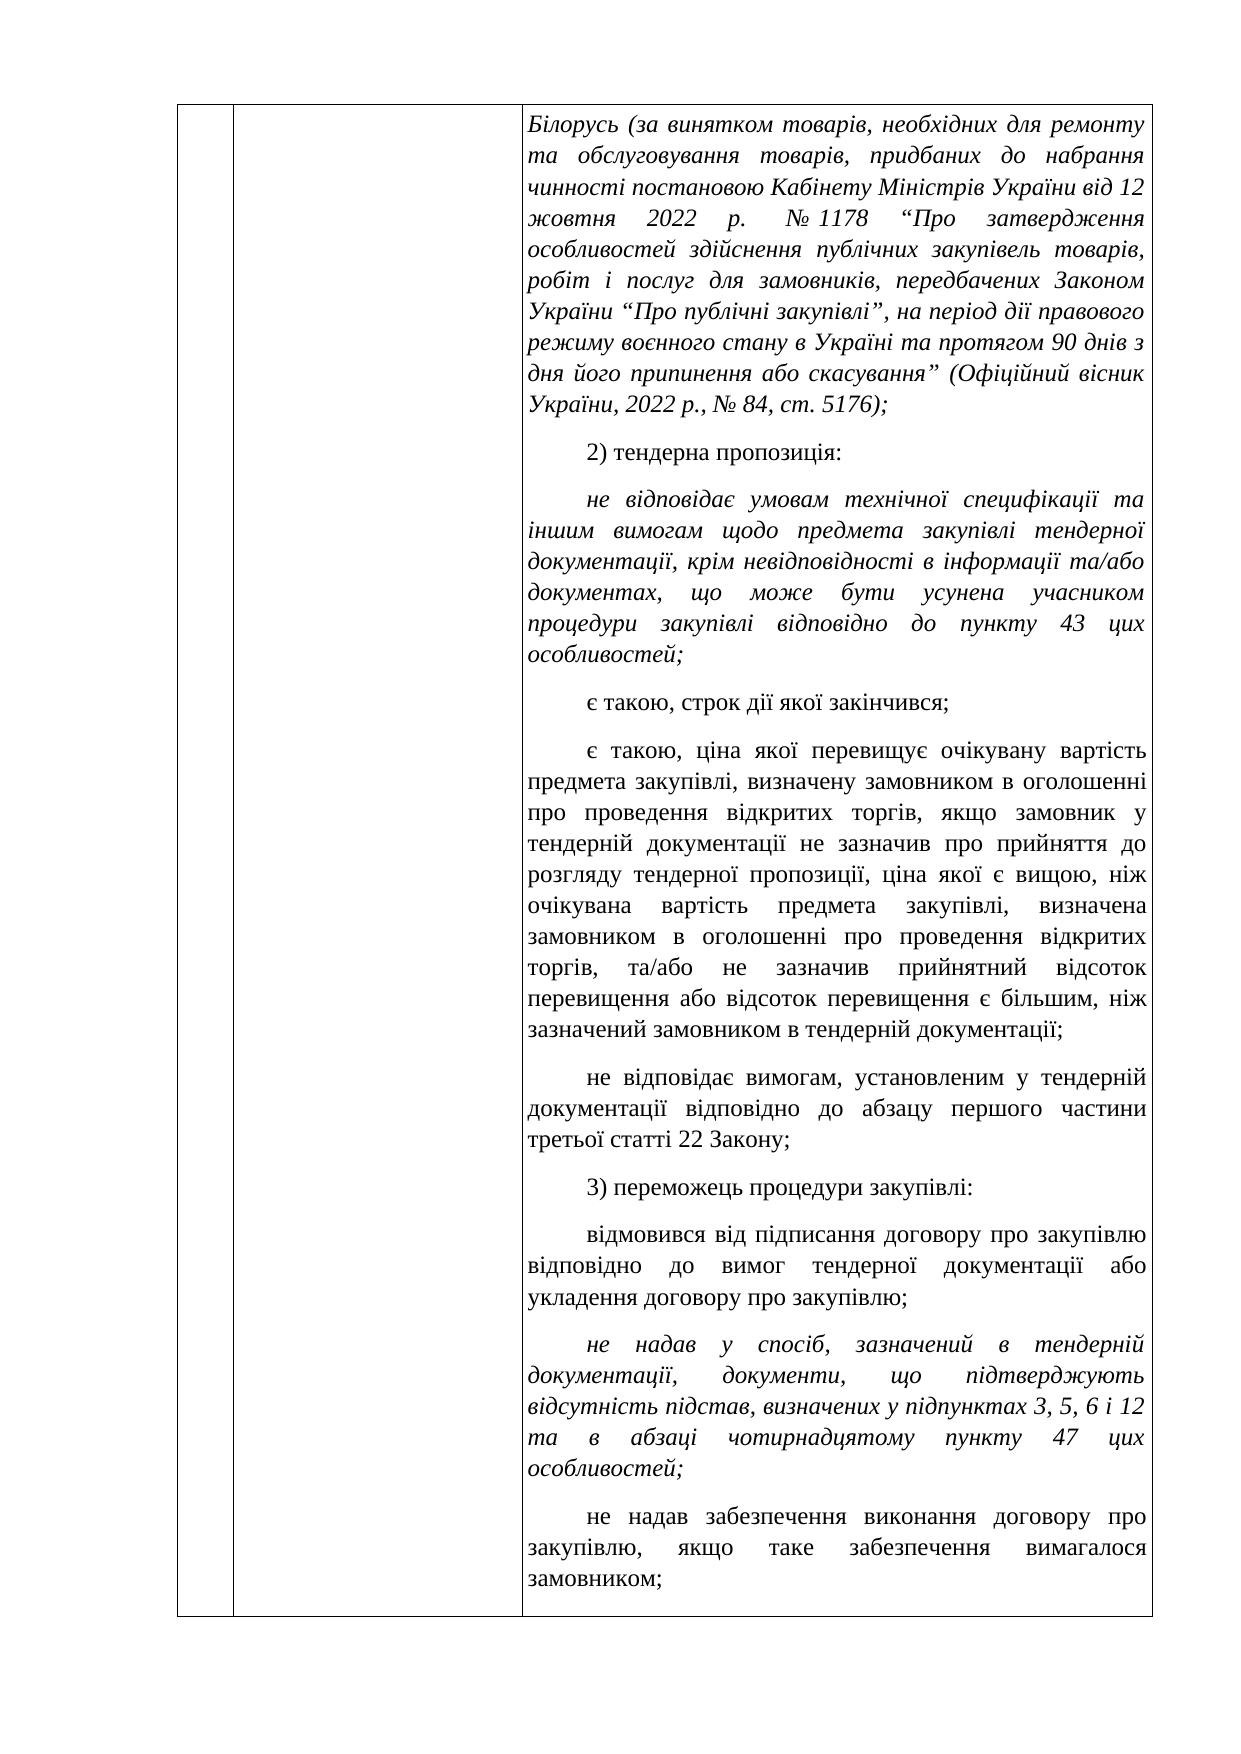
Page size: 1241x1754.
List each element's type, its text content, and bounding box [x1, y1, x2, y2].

table_cell 3 [178, 105, 233, 1616]
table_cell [523, 105, 1152, 1616]
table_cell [234, 105, 522, 1616]
